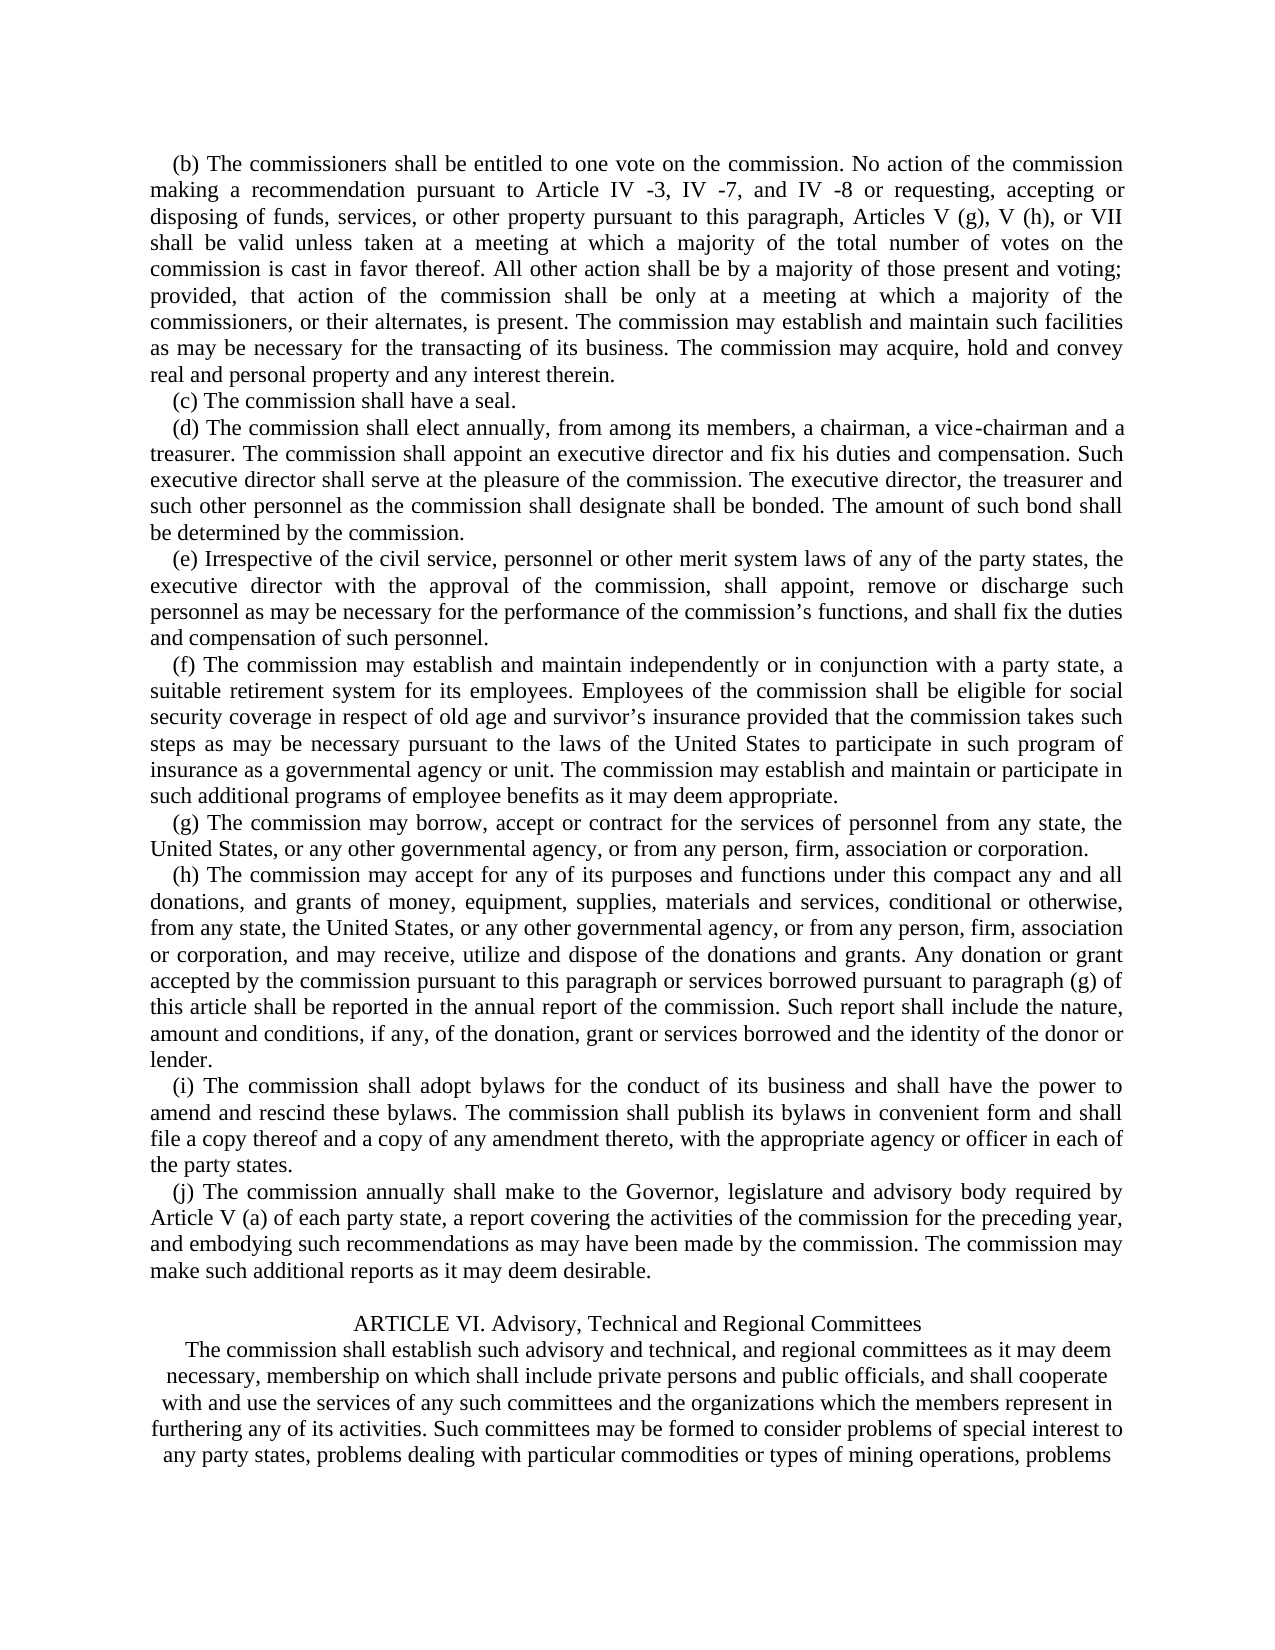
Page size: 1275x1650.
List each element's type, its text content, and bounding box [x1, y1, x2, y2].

text (d) The commission shall elect annually, from among its members, a chairman, a vice-chairman and a treasurer. The commission shall appoint an executive director and fix his duties and compensation. Such executive director shall serve at the pleasure of the commission. The executive director, the treasurer and such other personnel as the commission shall designate shall be bonded. The amount of such bond shall be determined by the commission. [150, 413, 1125, 545]
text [150, 1336, 1125, 1468]
text (f) The commission may establish and maintain independently or in conjunction with a party state, a suitable retirement system for its employees. Employees of the commission shall be eligible for social security coverage in respect of old age and survivor’s insurance provided that the commission takes such steps as may be necessary pursuant to the laws of the United States to participate in such program of insurance as a governmental agency or unit. The commission may establish and maintain or participate in such additional programs of employee benefits as it may deem appropriate. [150, 651, 1125, 809]
text (g) The commission may borrow, accept or contract for the services of personnel from any state, the United States, or any other governmental agency, or from any person, firm, association or corporation. [150, 809, 1125, 862]
text (h) The commission may accept for any of its purposes and functions under this compact any and all donations, and grants of money, equipment, supplies, materials and services, conditional or otherwise, from any state, the United States, or any other governmental agency, or from any person, firm, association or corporation, and may receive, utilize and dispose of the donations and grants. Any donation or grant accepted by the commission pursuant to this paragraph or services borrowed pursuant to paragraph (g) of this article shall be reported in the annual report of the commission. Such report shall include the nature, amount and conditions, if any, of the donation, grant or services borrowed and the identity of the donor or lender. [150, 862, 1125, 1072]
text (j) The commission annually shall make to the Governor, legislature and advisory body required by Article V (a) of each party state, a report covering the activities of the commission for the preceding year, and embodying such recommendations as may have been made by the commission. The commission may make such additional reports as it may deem desirable. [150, 1178, 1125, 1283]
text (b) The commissioners shall be entitled to one vote on the commission. No action of the commission making a recommendation pursuant to Article IV -3, IV -7, and IV -8 or requesting, accepting or disposing of funds, services, or other property pursuant to this paragraph, Articles V (g), V (h), or VII shall be valid unless taken at a meeting at which a majority of the total number of votes on the commission is cast in favor thereof. All other action shall be by a majority of those present and voting; provided, that action of the commission shall be only at a meeting at which a majority of the commissioners, or their alternates, is present. The commission may establish and maintain such facilities as may be necessary for the transacting of its business. The commission may acquire, hold and convey real and personal property and any interest therein. [150, 150, 1125, 387]
text (c) The commission shall have a seal. [150, 387, 1125, 413]
text ARTICLE VI. Advisory, Technical and Regional Committees [150, 1309, 1125, 1336]
text (i) The commission shall adopt bylaws for the conduct of its business and shall have the power to amend and rescind these bylaws. The commission shall publish its bylaws in convenient form and shall file a copy thereof and a copy of any amendment thereto, with the appropriate agency or officer in each of the party states. [150, 1072, 1125, 1178]
text (e) Irrespective of the civil service, personnel or other merit system laws of any of the party states, the executive director with the approval of the commission, shall appoint, remove or discharge such personnel as may be necessary for the performance of the commission’s functions, and shall fix the duties and compensation of such personnel. [150, 545, 1125, 651]
